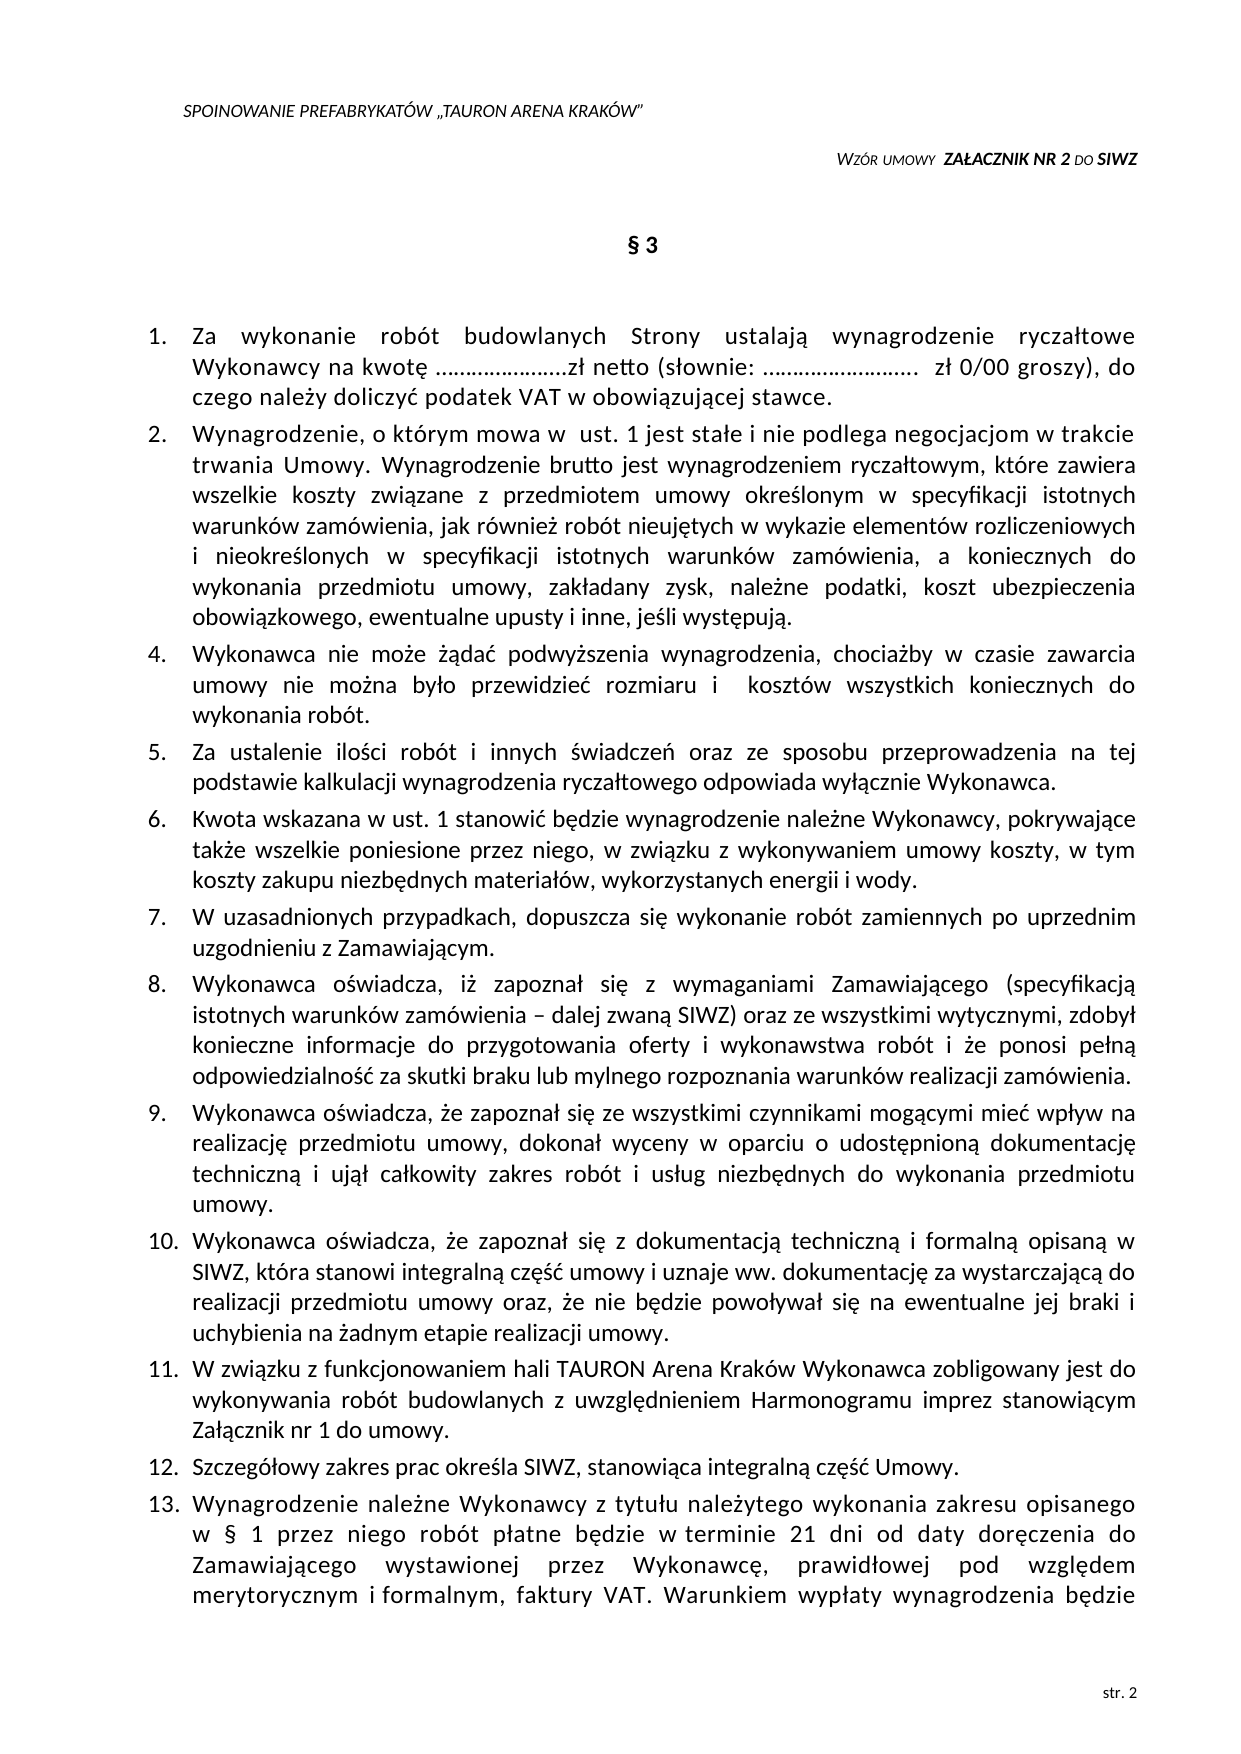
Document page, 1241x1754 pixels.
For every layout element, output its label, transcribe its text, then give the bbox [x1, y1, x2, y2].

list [148, 1488, 1137, 1610]
text 9. Wykonawca oświadcza, że zapoznał się ze wszystkimi czynnikami mogącymi mieć wpływ na realizację przedmiotu umowy, dokonał wyceny w oparciu o udostępnioną dokumentację techniczną i ujął całkowity zakres robót i usług niezbędnych do wykonania przedmiotu umowy. [148, 1097, 1137, 1219]
text 2. Wynagrodzenie, o którym mowa w ust. 1 jest stałe i nie podlega negocjacjom w trakcie trwania Umowy. Wynagrodzenie brutto jest wynagrodzeniem ryczałtowym, które zawiera wszelkie koszty związane z przedmiotem umowy określonym w specyfikacji istotnych warunków zamówienia, jak również robót nieujętych w wykazie elementów rozliczeniowych i nieokreślonych w specyfikacji istotnych warunków zamówienia, a koniecznych do wykonania przedmiotu umowy, zakładany zysk, należne podatki, koszt ubezpieczenia obowiązkowego, ewentualne upusty i inne, jeśli występują. [148, 418, 1137, 632]
text 8. Wykonawca oświadcza, iż zapoznał się z wymaganiami Zamawiającego (specyfikacją istotnych warunków zamówienia – dalej zwaną SIWZ) oraz ze wszystkimi wytycznymi, zdobył konieczne informacje do przygotowania oferty i wykonawstwa robót i że ponosi pełną odpowiedzialność za skutki braku lub mylnego rozpoznania warunków realizacji zamówienia. [148, 968, 1137, 1091]
text 5. Za ustalenie ilości robót i innych świadczeń oraz ze sposobu przeprowadzenia na tej podstawie kalkulacji wynagrodzenia ryczałtowego odpowiada wyłącznie Wykonawca. [148, 736, 1137, 797]
text 6. Kwota wskazana w ust. 1 stanowić będzie wynagrodzenie należne Wykonawcy, pokrywające także wszelkie poniesione przez niego, w związku z wykonywaniem umowy koszty, w tym koszty zakupu niezbędnych materiałów, wykorzystanych energii i wody. [148, 803, 1137, 895]
text 7. W uzasadnionych przypadkach, dopuszcza się wykonanie robót zamiennych po uprzednim uzgodnieniu z Zamawiającym. [148, 901, 1137, 962]
text § 3 [148, 229, 1137, 259]
list Za wykonanie robót budowlanych Strony ustalają wynagrodzenie ryczałtowe Wykonawcy na kwotę ………………….zł netto (słownie: …………………….. zł 0/00 groszy), do czego należy doliczyć podatek VAT w obowiązującej stawce. [148, 321, 1137, 412]
text 10. Wykonawca oświadcza, że zapoznał się z dokumentacją techniczną i formalną opisaną w SIWZ, która stanowi integralną część umowy i uznaje ww. dokumentację za wystarczającą do realizacji przedmiotu umowy oraz, że nie będzie powoływał się na ewentualne jej braki i uchybienia na żadnym etapie realizacji umowy. [148, 1225, 1137, 1347]
text 12. Szczegółowy zakres prac określa SIWZ, stanowiąca integralną część Umowy. [148, 1451, 1137, 1482]
text 4. Wykonawca nie może żądać podwyższenia wynagrodzenia, chociażby w czasie zawarcia umowy nie można było przewidzieć rozmiaru i kosztów wszystkich koniecznych do wykonania robót. [148, 638, 1137, 730]
text 11. W związku z funkcjonowaniem hali TAURON Arena Kraków Wykonawca zobligowany jest do wykonywania robót budowlanych z uwzględnieniem Harmonogramu imprez stanowiącym Załącznik nr 1 do umowy. [148, 1353, 1137, 1445]
